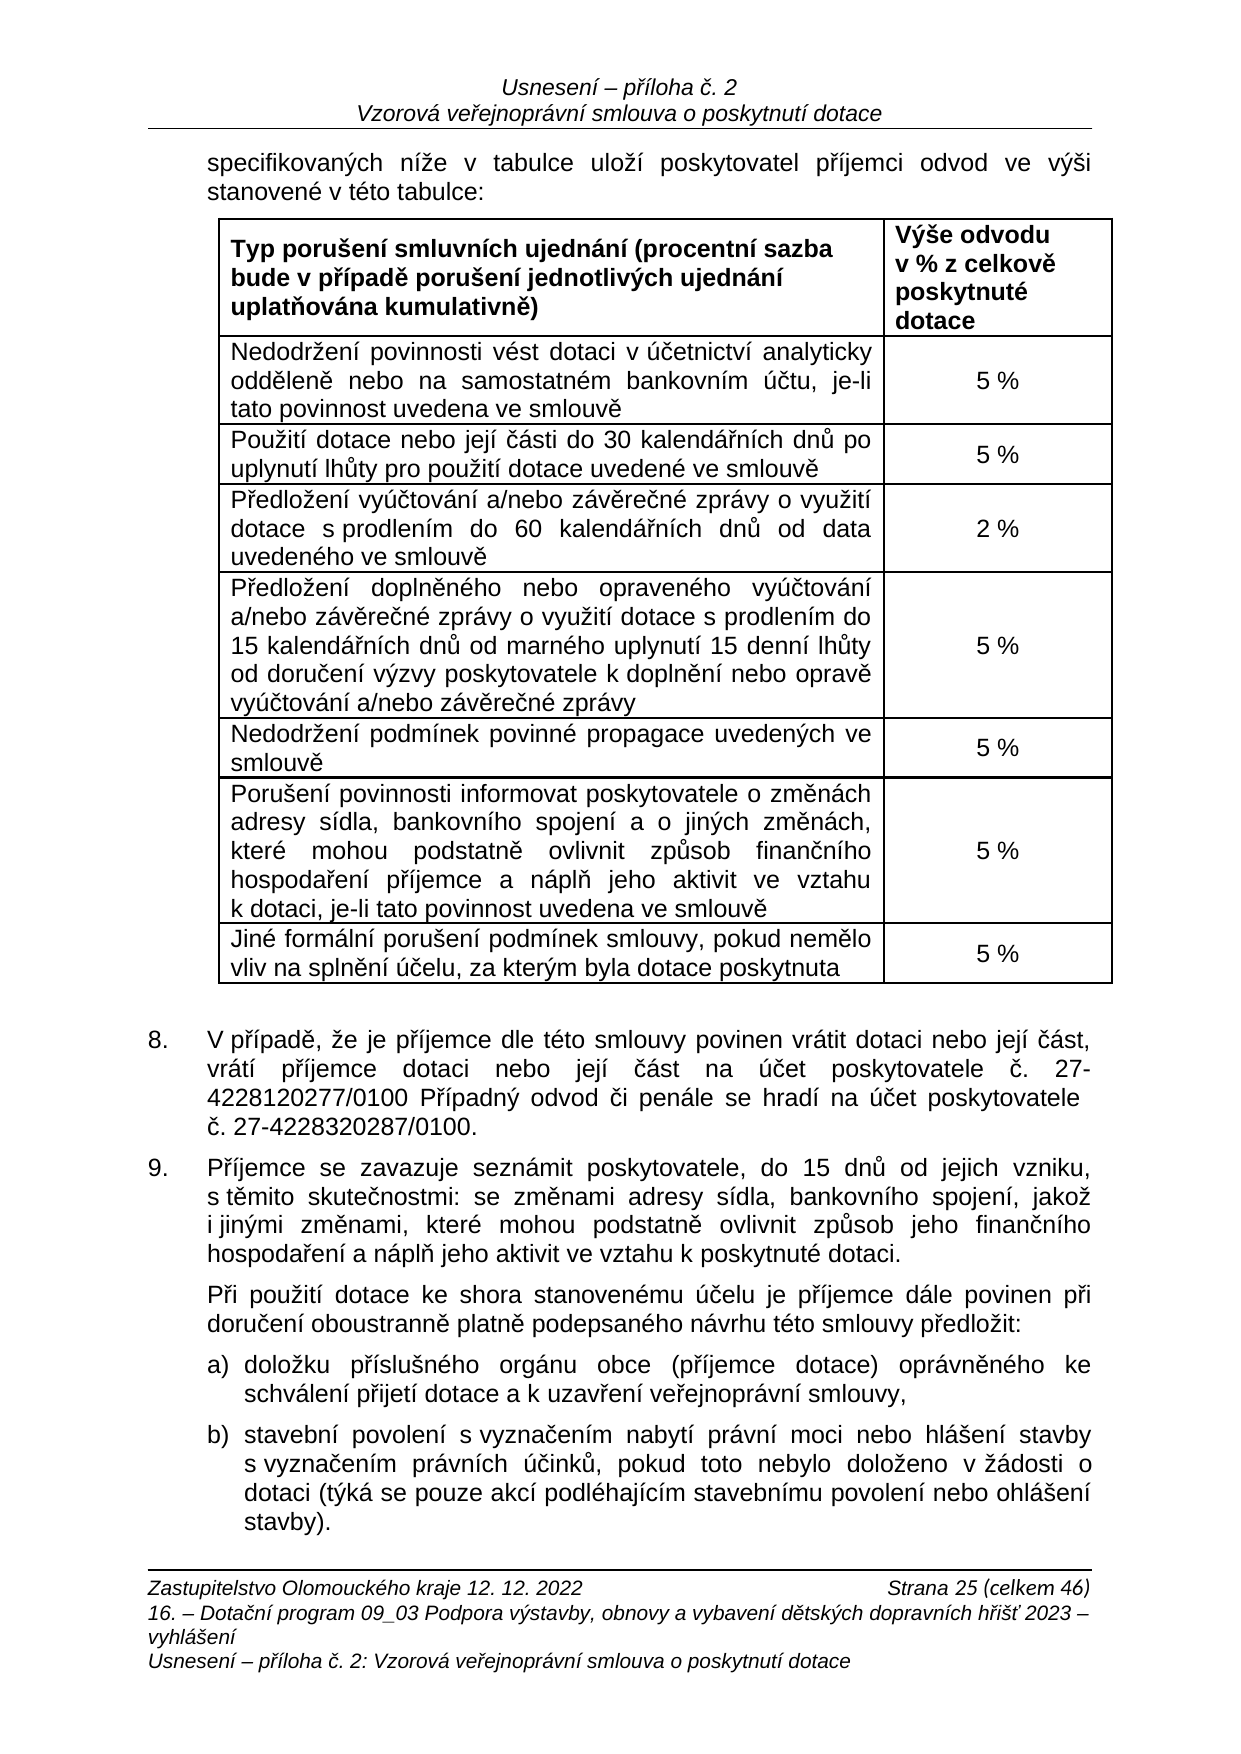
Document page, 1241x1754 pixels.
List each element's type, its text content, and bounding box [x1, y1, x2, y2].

table_cell Předložení doplněného nebo opraveného vyúčtování a/nebo závěrečné zprávy o využití dotace s prodlením do 15 kalendářních dnů od marného uplynutí 15 denní lhůty od doručení výzvy poskytovatele k doplnění nebo opravě vyúčtování a/nebo závěrečné zprávy [220, 573, 883, 717]
table_cell Předložení vyúčtování a/nebo závěrečné zprávy o využití dotace s prodlením do 60 kalendářních dnů od data uvedeného ve smlouvě [220, 485, 883, 571]
table_cell 5 % [885, 924, 1111, 982]
table_cell 5 % [885, 337, 1111, 423]
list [148, 148, 1092, 205]
table_cell Porušení povinnosti informovat poskytovatele o změnách adresy sídla, bankovního spojení a o jiných změnách, které mohou podstatně ovlivnit způsob finančního hospodaření příjemce a náplň jeho aktivit ve vztahu k dotaci, je-li tato povinnost uvedena ve smlouvě [220, 779, 883, 922]
table_cell 2 % [885, 485, 1111, 571]
table_cell Použití dotace nebo její části do 30 kalendářních dnů po uplynutí lhůty pro použití dotace uvedené ve smlouvě [220, 425, 883, 483]
list stavební povolení s vyznačením nabytí právní moci nebo hlášení stavby s vyznačením právních účinků, pokud toto nebylo doloženo v žádosti o dotaci (týká se pouze akcí podléhajícím stavebnímu povolení nebo ohlášení stavby). [207, 1420, 1092, 1535]
table_cell 5 % [885, 719, 1111, 776]
list V případě, že je příjemce dle této smlouvy povinen vrátit dotaci nebo její část, vrátí příjemce dotaci nebo její část na účet poskytovatele č. 27-4228120277/0100 Případný odvod či penále se hradí na účet poskytovatele č. 27-4228320287/0100. [148, 1025, 1092, 1140]
list Příjemce se zavazuje seznámit poskytovatele, do 15 dnů od jejich vzniku, s těmito skutečnostmi: se změnami adresy sídla, bankovního spojení, jakož i jinými změnami, které mohou podstatně ovlivnit způsob jeho finančního hospodaření a náplň jeho aktivit ve vztahu k poskytnuté dotaci. [148, 1153, 1092, 1268]
table_cell 5 % [885, 573, 1111, 717]
table_cell Nedodržení povinnosti vést dotaci v účetnictví analyticky odděleně nebo na samostatném bankovním účtu, je-li tato povinnost uvedena ve smlouvě [220, 337, 883, 423]
table_cell 5 % [885, 425, 1111, 483]
table_cell 5 % [885, 779, 1111, 922]
table_cell Nedodržení podmínek povinné propagace uvedených ve smlouvě [220, 719, 883, 776]
table_cell Jiné formální porušení podmínek smlouvy, pokud nemělo vliv na splnění účelu, za kterým byla dotace poskytnuta [220, 924, 883, 982]
table_header Výše odvodu v % z celkově poskytnuté dotace [885, 220, 1111, 335]
list doložku příslušného orgánu obce (příjemce dotace) oprávněného ke schválení přijetí dotace a k uzavření veřejnoprávní smlouvy, [207, 1350, 1092, 1408]
text Při použití dotace ke shora stanovenému účelu je příjemce dále povinen při doručení oboustranně platně podepsaného návrhu této smlouvy předložit: [207, 1280, 1092, 1338]
table_header Typ porušení smluvních ujednání (procentní sazba bude v případě porušení jednotlivých ujednání uplatňována kumulativně) [220, 220, 883, 335]
